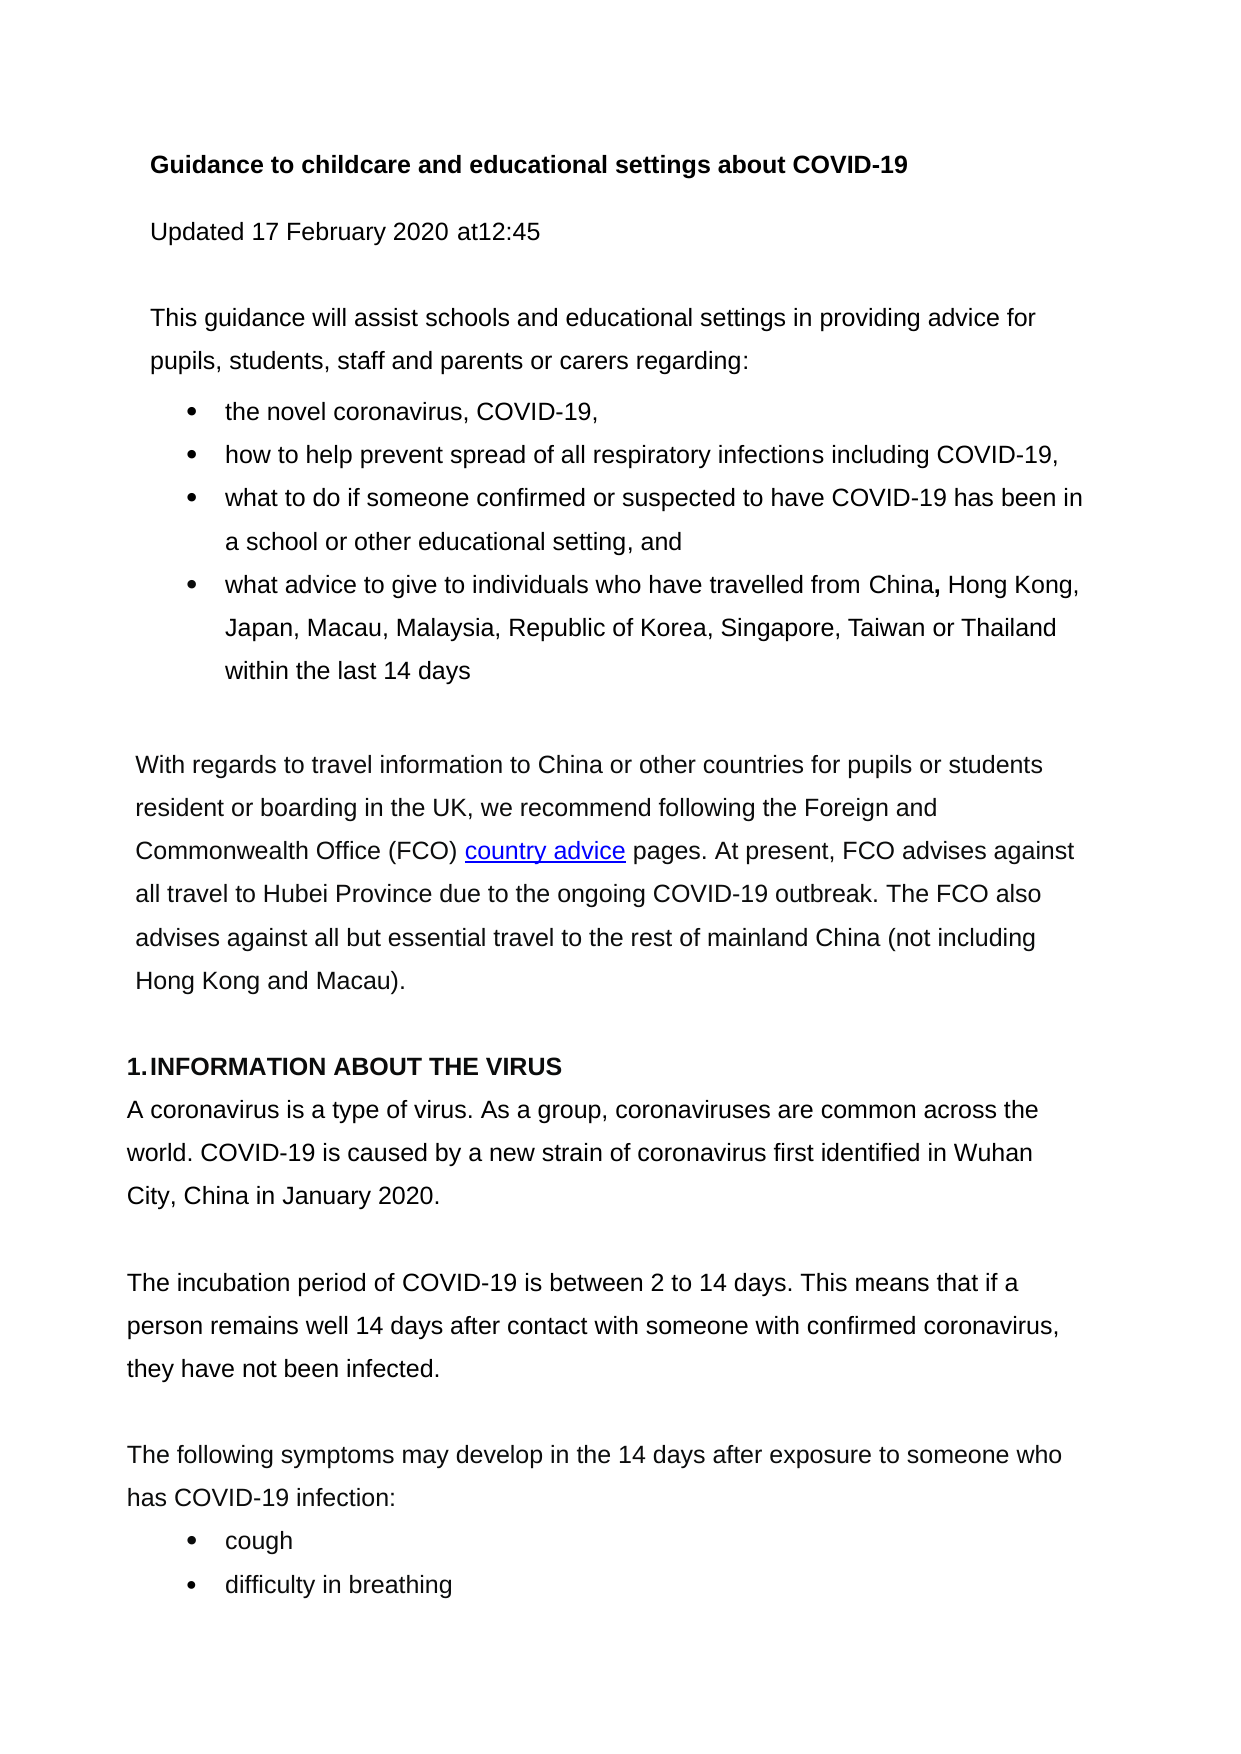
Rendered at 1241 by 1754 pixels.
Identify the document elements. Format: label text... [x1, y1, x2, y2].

text With regards to travel information to China or other countries for pupils or students resident or boarding in the UK, we recommend following the Foreign and Commonwealth Office (FCO) country advice pages. At present, FCO advises against all travel to Hubei Province due to the ongoing COVID-19 outbreak. The FCO also advises against all but essential travel to the rest of mainland China (not including Hong Kong and Macau). [135, 750, 1090, 994]
text This guidance will assist schools and educational settings in providing advice for pupils, students, staff and parents or carers regarding: [150, 303, 1090, 375]
list cough [187, 1526, 1090, 1555]
list what advice to give to individuals who have travelled from China, Hong Kong, Japan, Macau, Malaysia, Republic of Korea, Singapore, Taiwan or Thailand within the last 14 days [187, 570, 1090, 685]
text The following symptoms may develop in the 14 days after exposure to someone who has COVID-19 infection: [127, 1440, 1090, 1512]
list how to help prevent spread of all respiratory infections including COVID-19, [187, 440, 1090, 469]
list difficulty in breathing [187, 1569, 1090, 1598]
text The incubation period of COVID-19 is between 2 to 14 days. This means that if a person remains well 14 days after contact with someone with confirmed coronavirus, they have not been infected. [127, 1268, 1090, 1383]
text Updated 17 February 2020 at12:45 [150, 217, 1090, 245]
text Guidance to childcare and educational settings about COVID-19 [150, 150, 1090, 179]
text A coronavirus is a type of virus. As a group, coronaviruses are common across the world. COVID-19 is caused by a new strain of coronavirus first identified in Wuhan City, China in January 2020. [127, 1095, 1090, 1210]
list INFORMATION ABOUT THE VIRUS [127, 1052, 1090, 1081]
list the novel coronavirus, COVID-19, [187, 397, 1090, 426]
list what to do if someone confirmed or suspected to have COVID-19 has been in a school or other educational setting, and [187, 483, 1090, 555]
